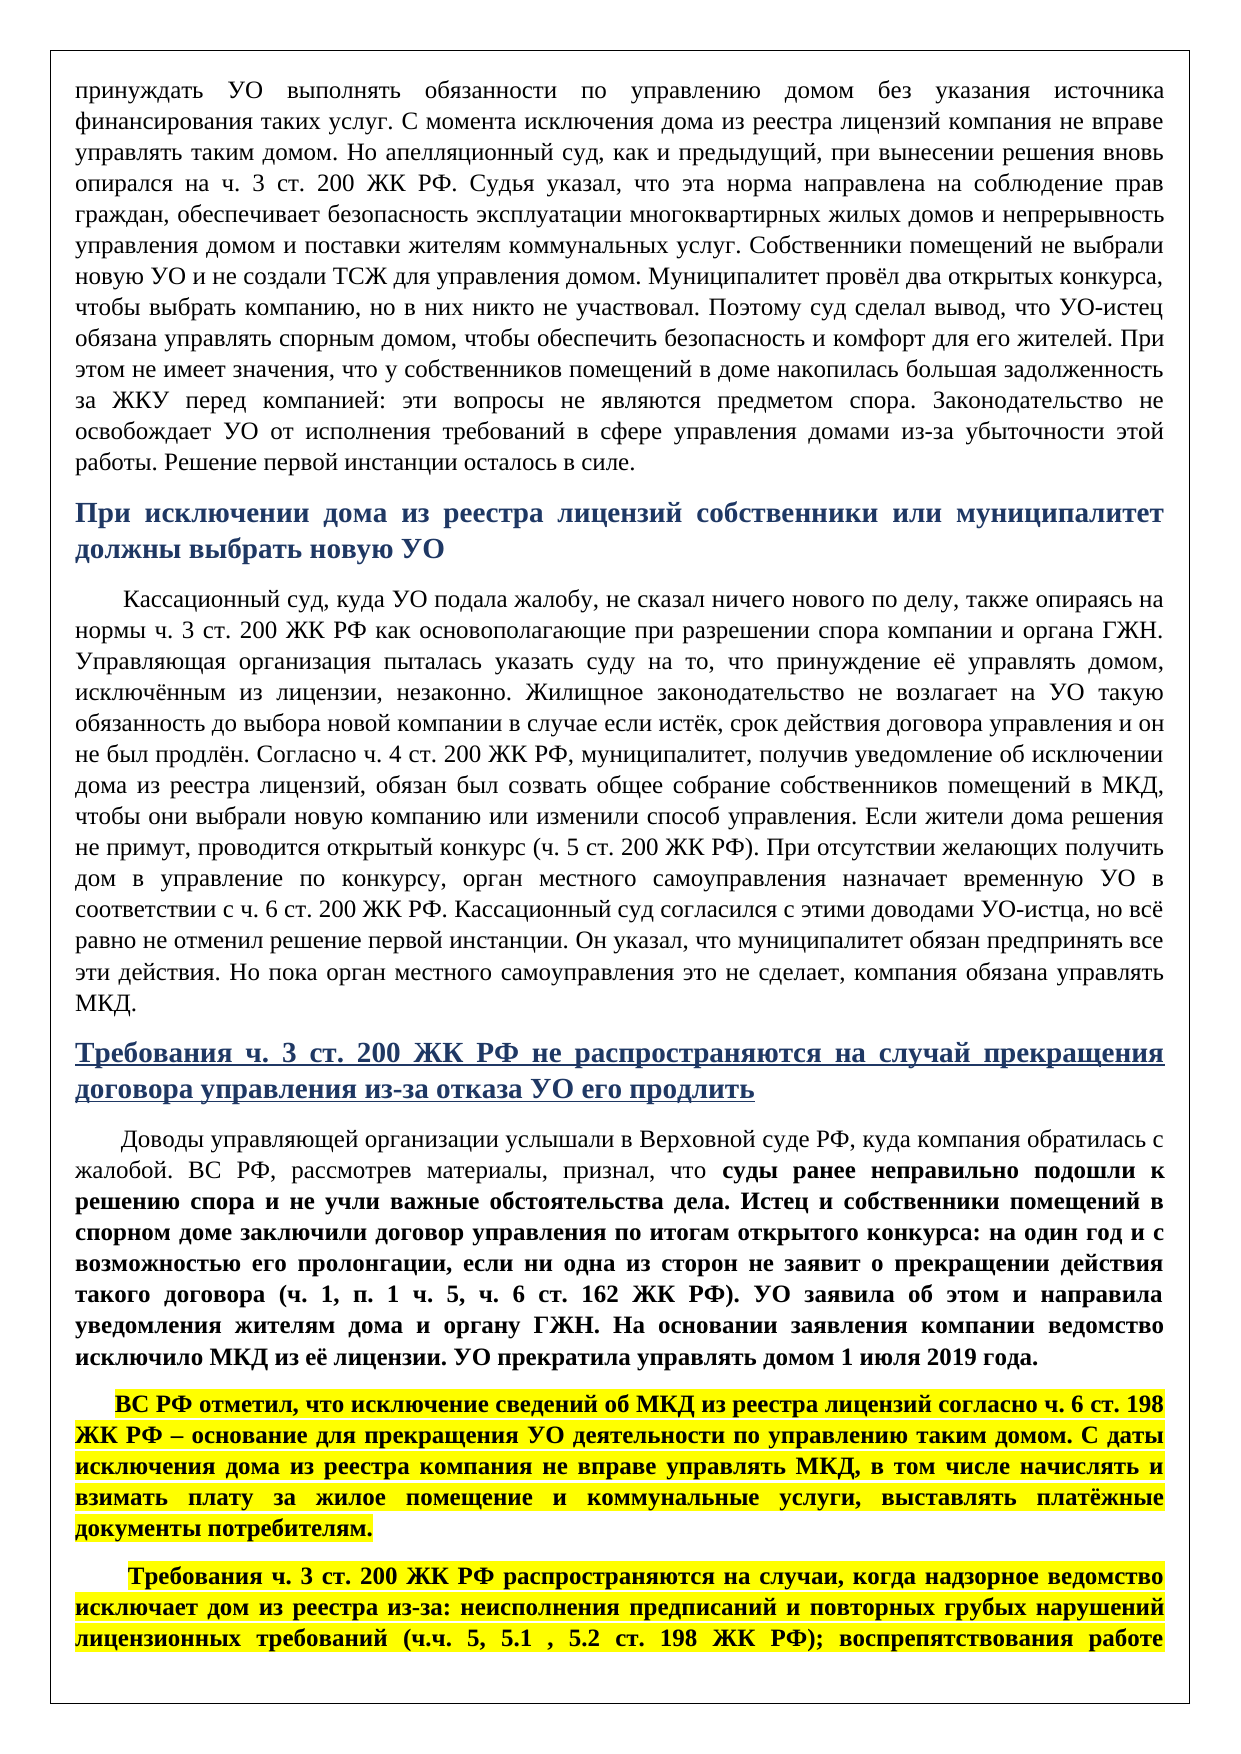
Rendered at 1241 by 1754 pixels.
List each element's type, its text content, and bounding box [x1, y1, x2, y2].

text При исключении дома из реестра лицензий собственники или муниципалитет должны выбрать новую УО [75, 495, 1165, 565]
text Требования ч. 3 ст. 200 ЖК РФ не распространяются на случай прекращения договора управления из-за отказа УО его продлить [75, 1035, 1165, 1064]
text Кассационный суд, куда УО подала жалобу, не сказал ничего нового по делу, также опираясь на нормы ч. 3 ст. 200 ЖК РФ как основополагающие при разрешении спора компании и органа ГЖН. Управляющая организация пыталась указать суду на то, что принуждение её управлять домом, исключённым из лицензии, незаконно. Жилищное законодательство не возлагает на УО такую обязанность до выбора новой компании в случае если истёк, срок действия договора управления и он не был продлён. Согласно ч. 4 ст. 200 ЖК РФ, муниципалитет, получив уведомление об исключении дома из реестра лицензий, обязан был созвать общее собрание собственников помещений в МКД, чтобы они выбрали новую компанию или изменили способ управления. Если жители дома решения не примут, проводится открытый конкурс (ч. 5 ст. 200 ЖК РФ). При отсутствии желающих получить дом в управление по конкурсу, орган местного самоуправления назначает временную УО в соответствии с ч. 6 ст. 200 ЖК РФ. Кассационный суд согласился с этими доводами УО-истца, но всё равно не отменил решение первой инстанции. Он указал, что муниципалитет обязан предпринять все эти действия. Но пока орган местного самоуправления это не сделает, компания обязана управлять МКД. [75, 584, 1165, 1016]
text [75, 1561, 1165, 1592]
text ВС РФ отметил, что исключение сведений об МКД из реестра лицензий согласно ч. 6 ст. 198 ЖК РФ – основание для прекращения УО деятельности по управлению таким домом. С даты исключения дома из реестра компания не вправе управлять МКД, в том числе начислять и взимать плату за жилое помещение и коммунальные услуги, выставлять платёжные документы потребителям. [75, 1389, 1165, 1420]
text ВС РФ отметил, что исключение сведений об МКД из реестра лицензий согласно ч. 6 ст. 198 ЖК РФ – основание для прекращения УО деятельности по управлению таким домом. С даты исключения дома из реестра компания не вправе управлять МКД, в том числе начислять и взимать плату за жилое помещение и коммунальные услуги, выставлять платёжные документы потребителям. [75, 1511, 1165, 1542]
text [75, 75, 1165, 476]
text Требования ч. 3 ст. 200 ЖК РФ не распространяются на случай прекращения договора управления из-за отказа УО его продлить [75, 1066, 1165, 1105]
text Доводы управляющей организации услышали в Верховной суде РФ, куда компания обратилась с жалобой. ВС РФ, рассмотрев материалы, признал, что суды ранее неправильно подошли к решению спора и не учли важные обстоятельства дела. Истец и собственники помещений в спорном доме заключили договор управления по итогам открытого конкурса: на один год и с возможностью его пролонгации, если ни одна из сторон не заявит о прекращении действия такого договора (ч. 1, п. 1 ч. 5, ч. 6 ст. 162 ЖК РФ). УО заявила об этом и направила уведомления жителям дома и органу ГЖН. На основании заявления компании ведомство исключило МКД из её лицензии. УО прекратила управлять домом 1 июля 2019 года. [75, 1124, 1165, 1370]
